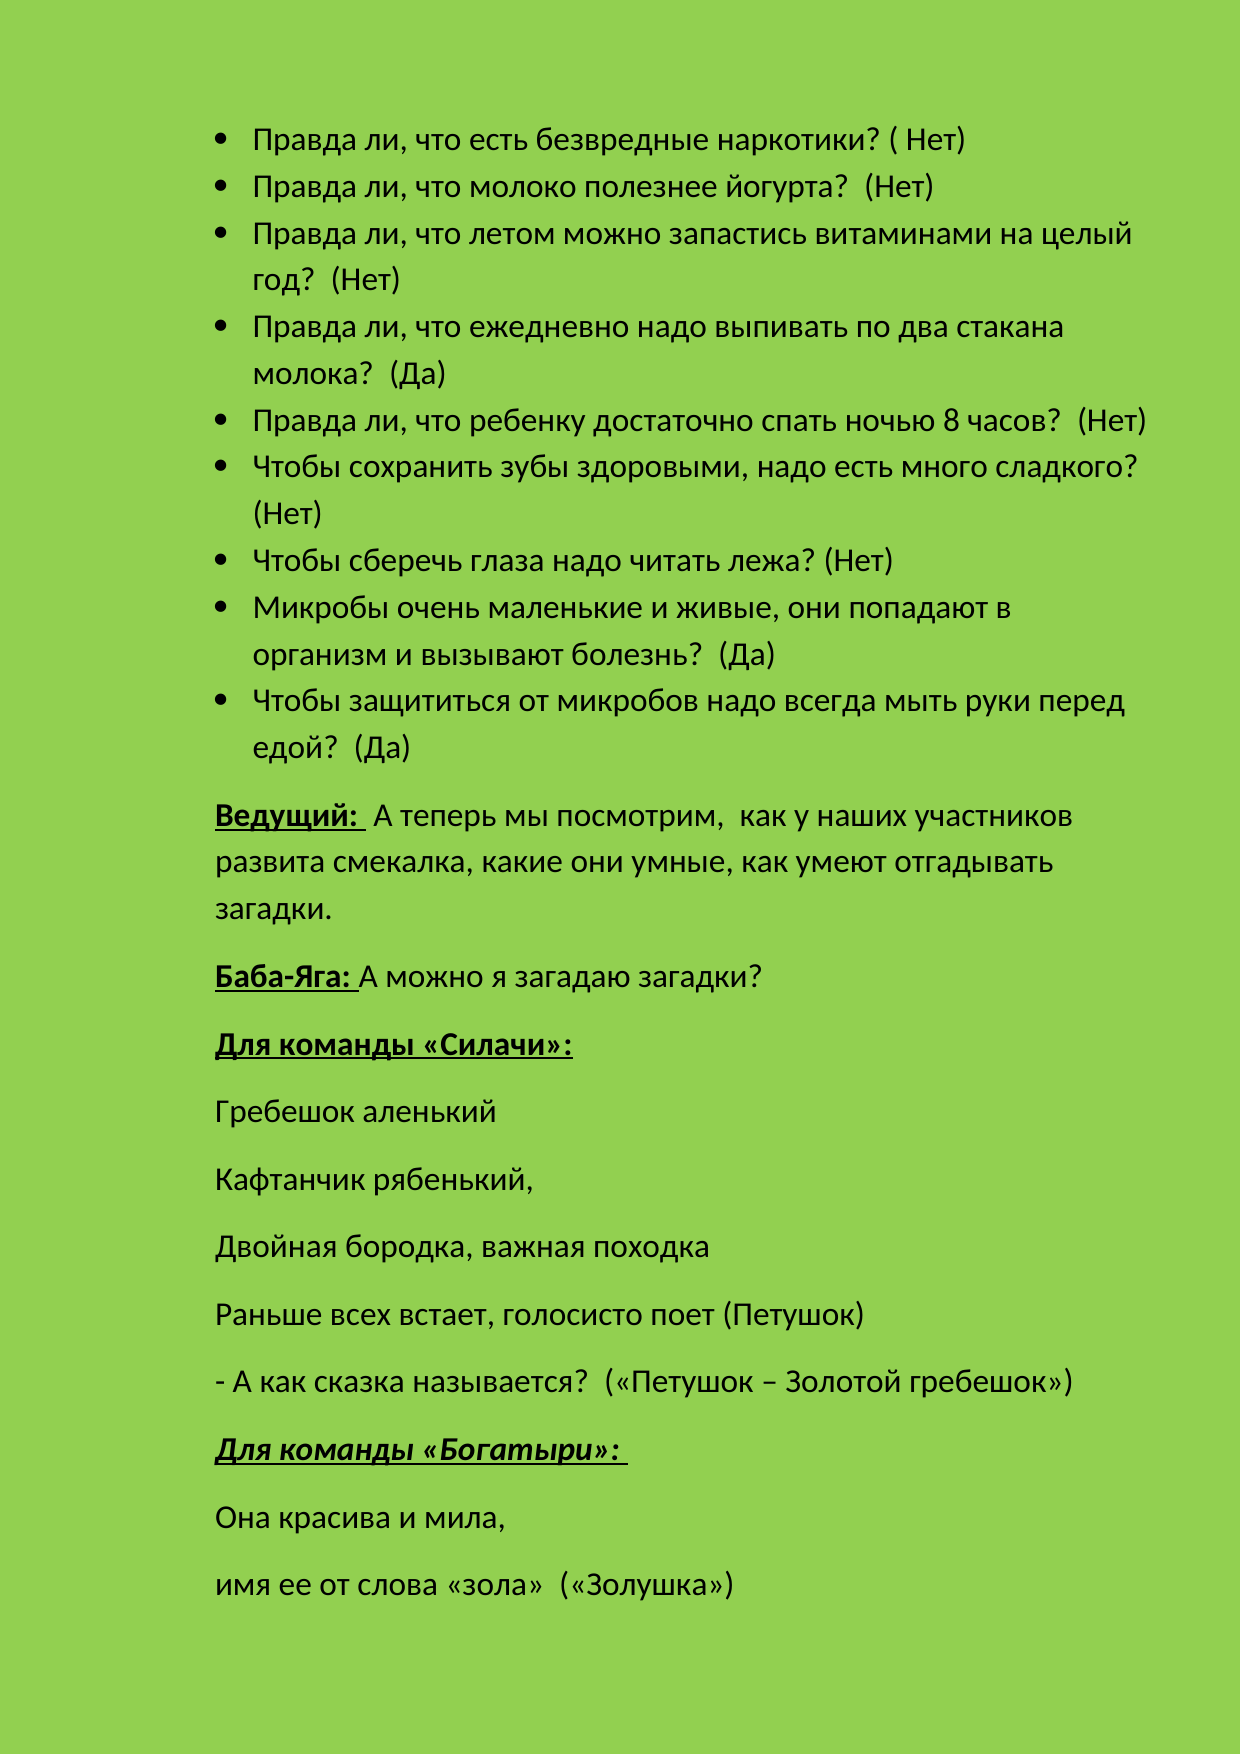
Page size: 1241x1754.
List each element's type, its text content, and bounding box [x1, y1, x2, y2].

list Правда ли, что есть безвредные наркотики? ( Нет) [215, 118, 1152, 159]
text Кафтанчик рябенький, [215, 1158, 1152, 1198]
text - А как сказка называется? («Петушок – Золотой гребешок») [215, 1361, 1152, 1401]
list Правда ли, что летом можно запастись витаминами на целый год? (Нет) [215, 212, 1152, 299]
list Чтобы сохранить зубы здоровыми, надо есть много сладкого? (Нет) [215, 446, 1152, 533]
list Правда ли, что ежедневно надо выпивать по два стакана молока? (Да) [215, 305, 1152, 393]
list Микробы очень маленькие и живые, они попадают в организм и вызывают болезнь? (Да) [215, 586, 1152, 673]
list Чтобы сберечь глаза надо читать лежа? (Нет) [215, 539, 1152, 580]
list Чтобы защититься от микробов надо всегда мыть руки перед едой? (Да) [215, 679, 1152, 767]
text Для команды «Силачи»: [215, 1022, 1152, 1063]
text Ведущий: А теперь мы посмотрим, как у наших участников развита смекалка, какие они умные, как умеют отгадывать загадки. [215, 794, 1152, 928]
text Гребешок аленький [215, 1090, 1152, 1131]
text Для команды «Богатыри»: [215, 1428, 1152, 1469]
text имя ее от слова «зола» («Золушка») [215, 1563, 1152, 1604]
list Правда ли, что ребенку достаточно спать ночью 8 часов? (Нет) [215, 399, 1152, 439]
text Раньше всех встает, голосисто поет (Петушок) [215, 1293, 1152, 1334]
text Двойная бородка, важная походка [215, 1225, 1152, 1266]
text Она красива и мила, [215, 1496, 1152, 1536]
list Правда ли, что молоко полезнее йогурта? (Нет) [215, 165, 1152, 206]
text Баба-Яга: А можно я загадаю загадки? [215, 955, 1152, 996]
